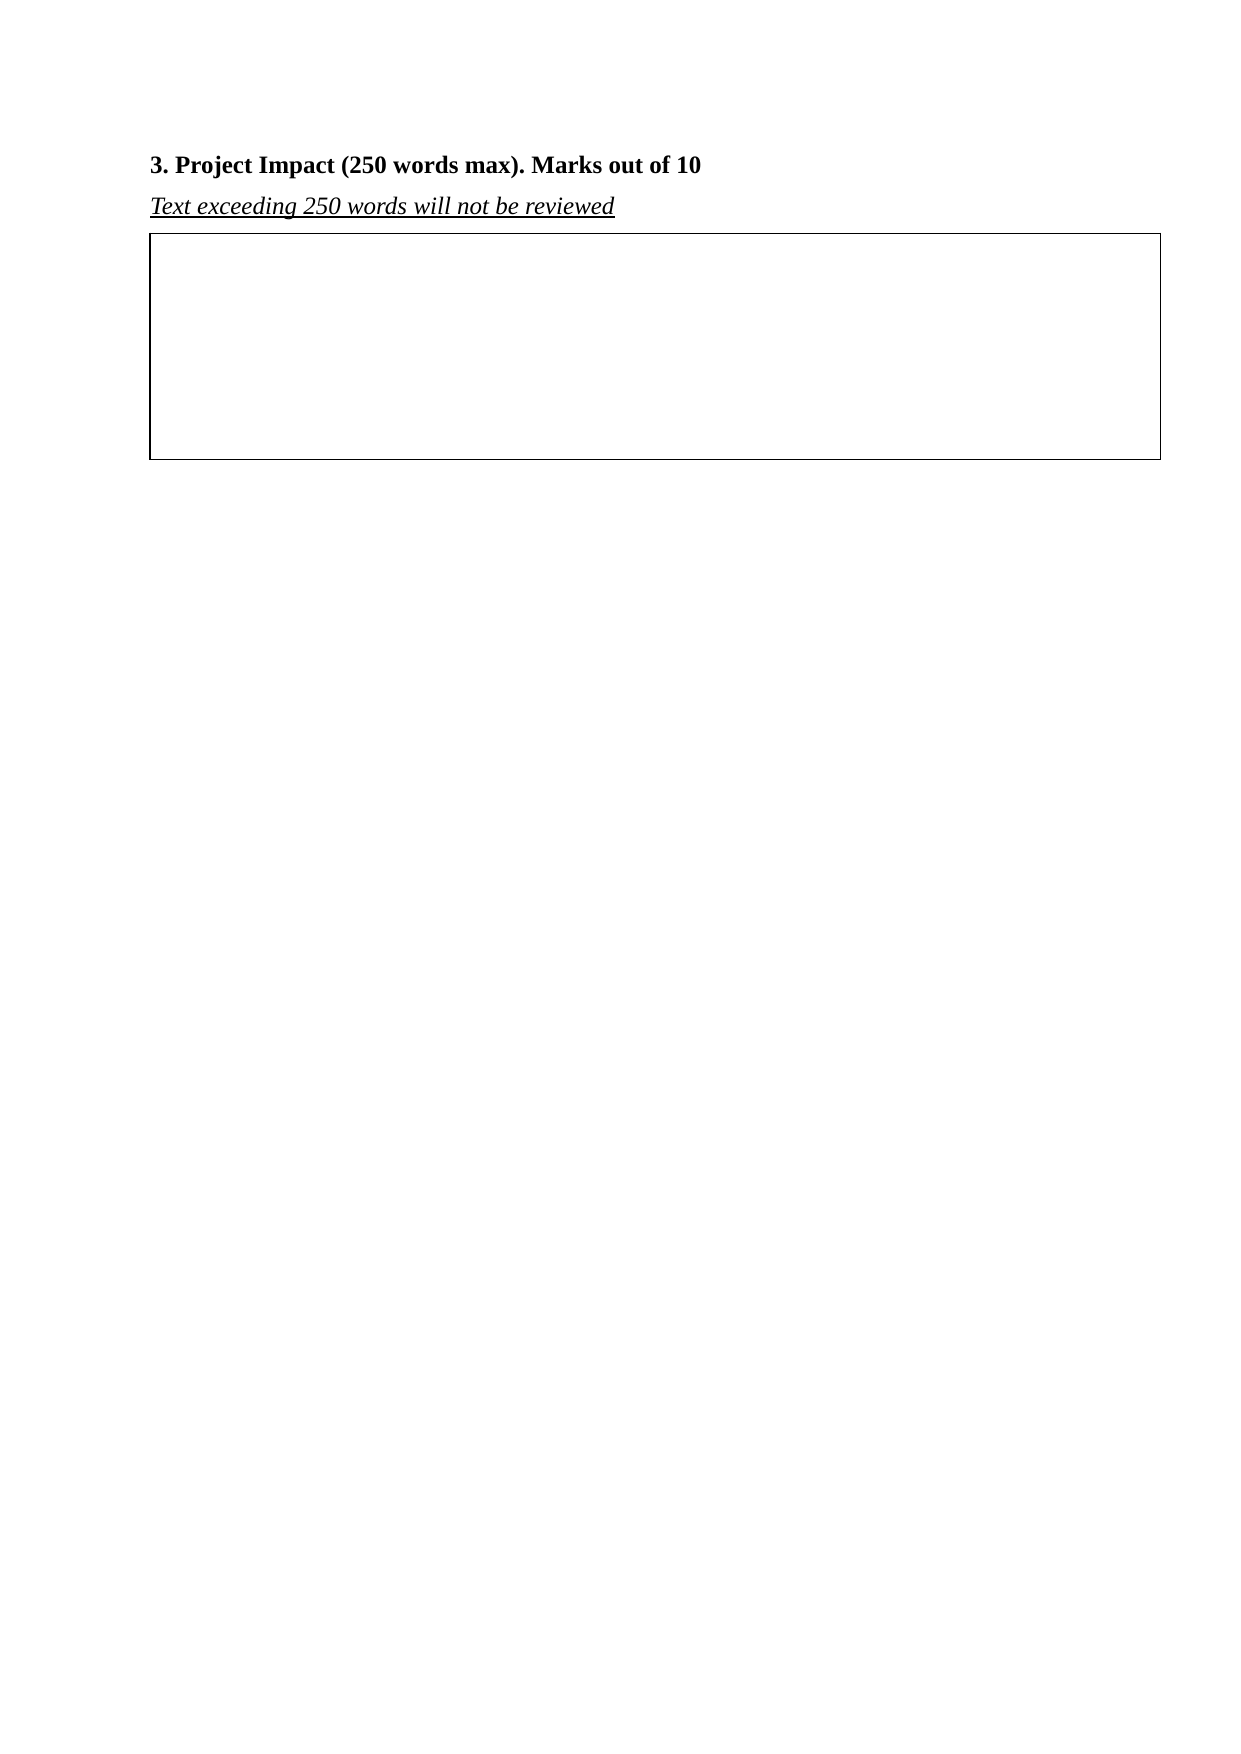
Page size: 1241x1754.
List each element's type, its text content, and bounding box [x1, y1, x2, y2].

text 3. Project Impact (250 words max). Marks out of 10 [150, 150, 1090, 179]
text Text exceeding 250 words will not be reviewed [150, 191, 1090, 220]
table_header [151, 234, 1160, 459]
